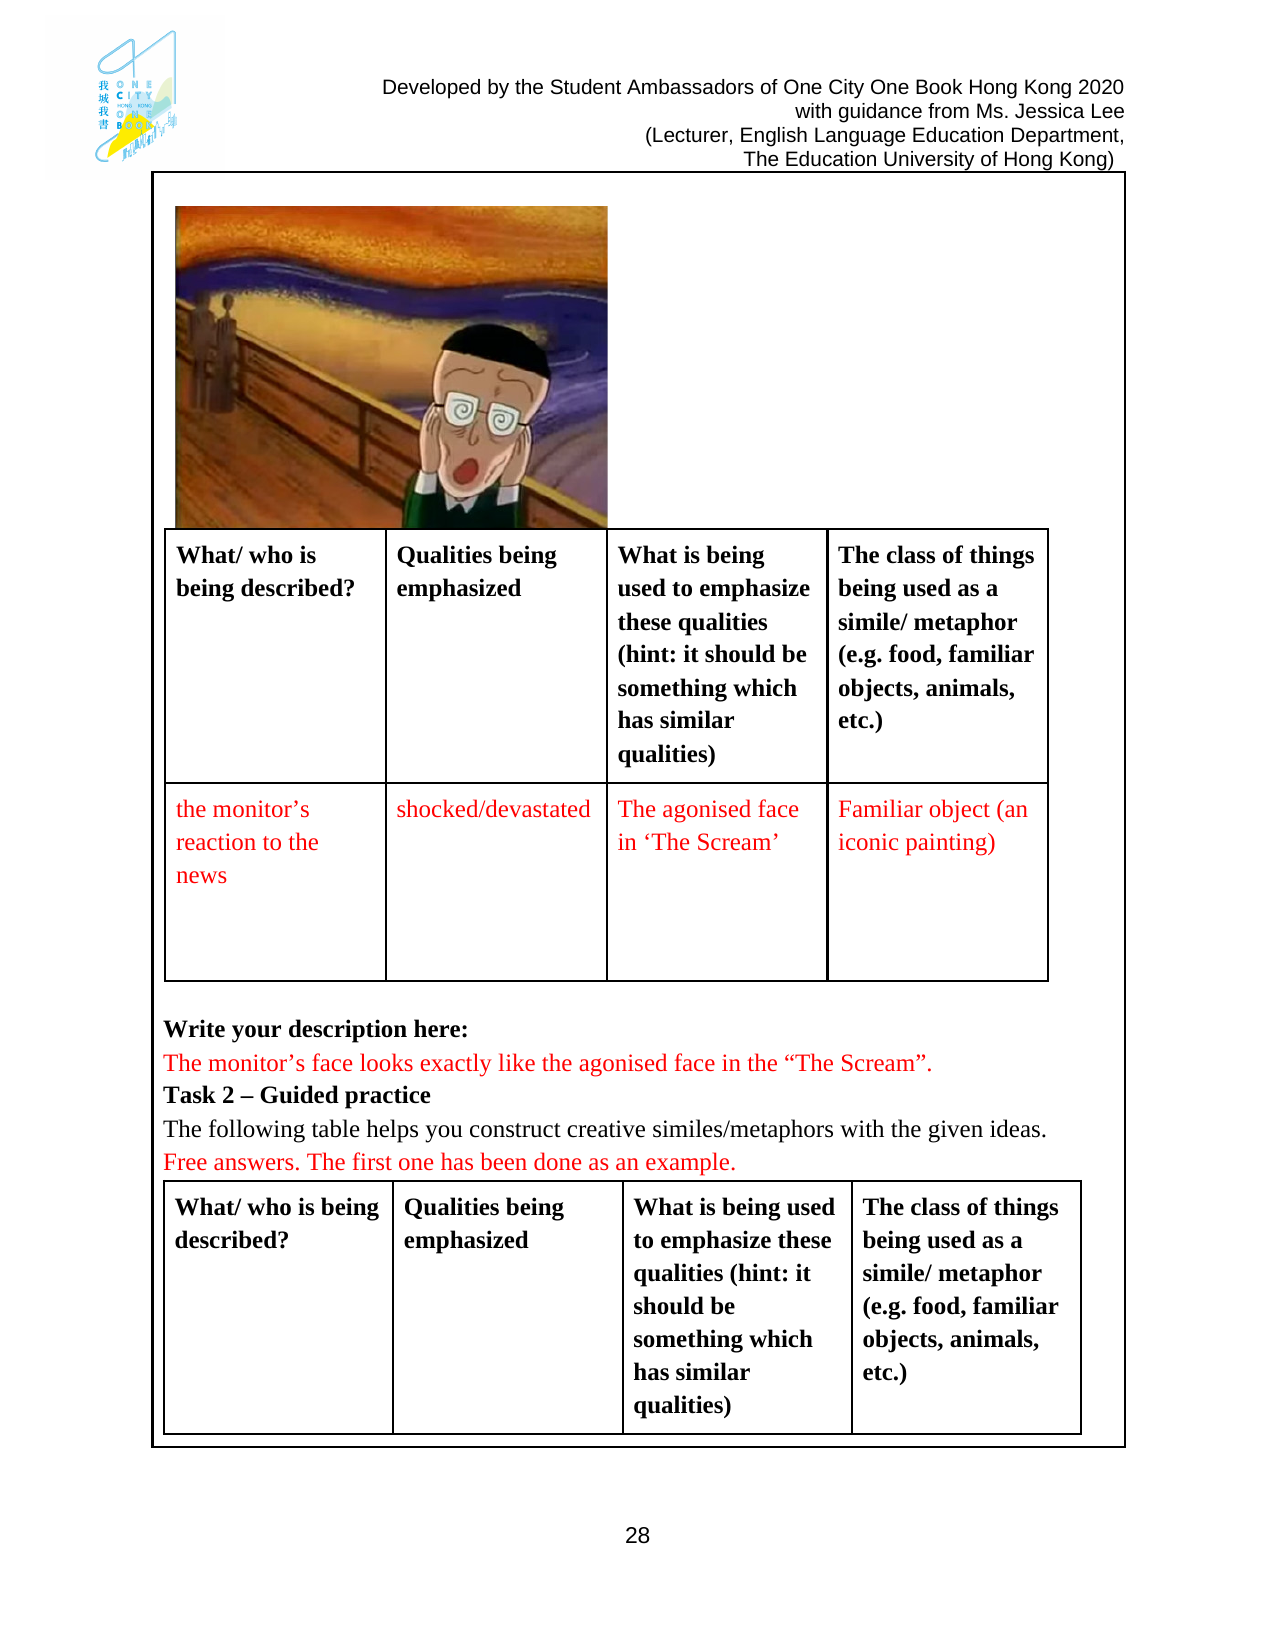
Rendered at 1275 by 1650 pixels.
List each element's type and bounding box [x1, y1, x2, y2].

picture [45, 15, 225, 180]
table_header [154, 173, 1124, 1446]
picture [175, 206, 608, 528]
